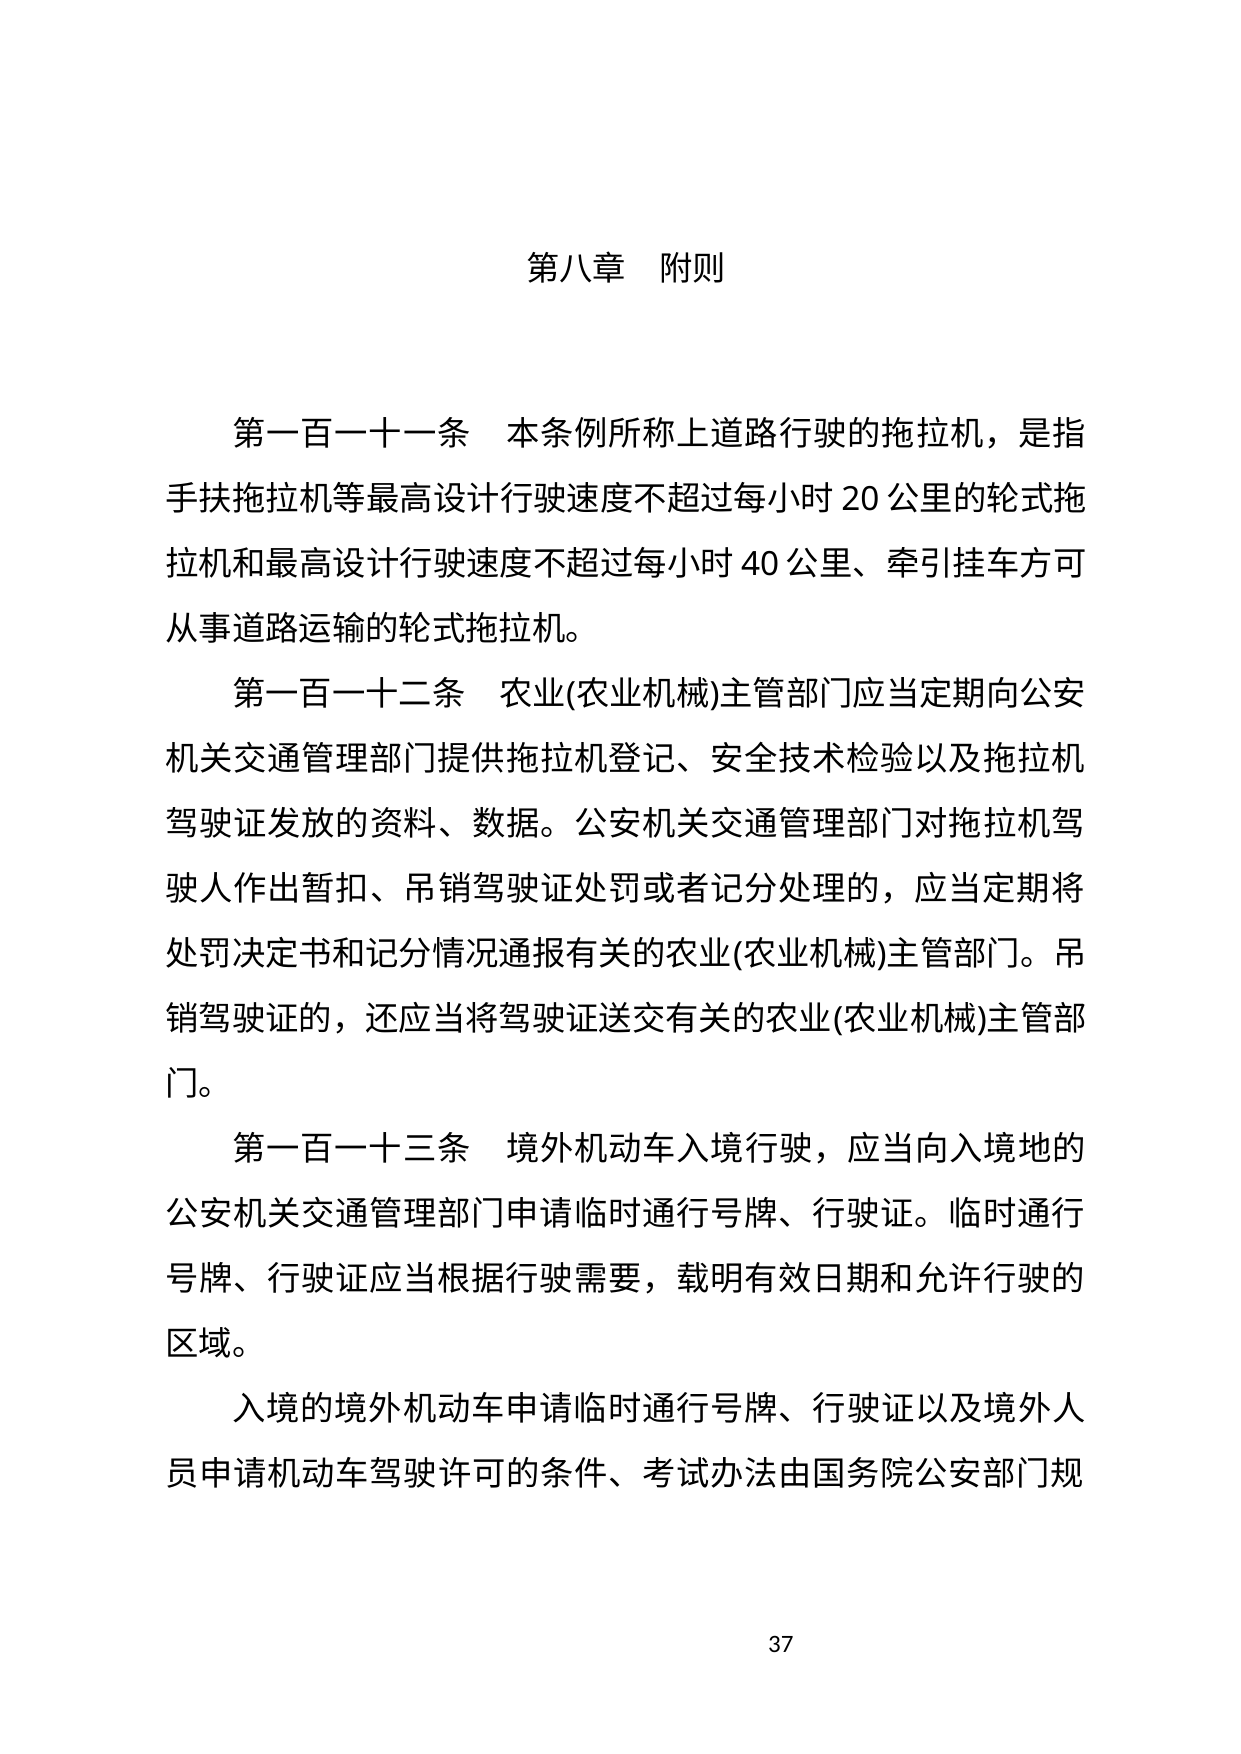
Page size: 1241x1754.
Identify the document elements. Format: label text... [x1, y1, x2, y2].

text 第一百一十二条 农业(农业机械)主管部门应当定期向公安机关交通管理部门提供拖拉机登记、安全技术检验以及拖拉机驾驶证发放的资料、数据。公安机关交通管理部门对拖拉机驾驶人作出暂扣、吊销驾驶证处罚或者记分处理的，应当定期将处罚决定书和记分情况通报有关的农业(农业机械)主管部门。吊销驾驶证的，还应当将驾驶证送交有关的农业(农业机械)主管部门。 [165, 659, 1087, 1114]
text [165, 1374, 1087, 1504]
text 第一百一十一条 本条例所称上道路行驶的拖拉机，是指手扶拖拉机等最高设计行驶速度不超过每小时20公里的轮式拖拉机和最高设计行驶速度不超过每小时40公里、牵引挂车方可从事道路运输的轮式拖拉机。 [165, 399, 1087, 659]
subtitle 第八章 附则 [165, 233, 1087, 298]
text 第一百一十三条 境外机动车入境行驶，应当向入境地的公安机关交通管理部门申请临时通行号牌、行驶证。临时通行号牌、行驶证应当根据行驶需要，载明有效日期和允许行驶的区域。 [165, 1114, 1087, 1374]
